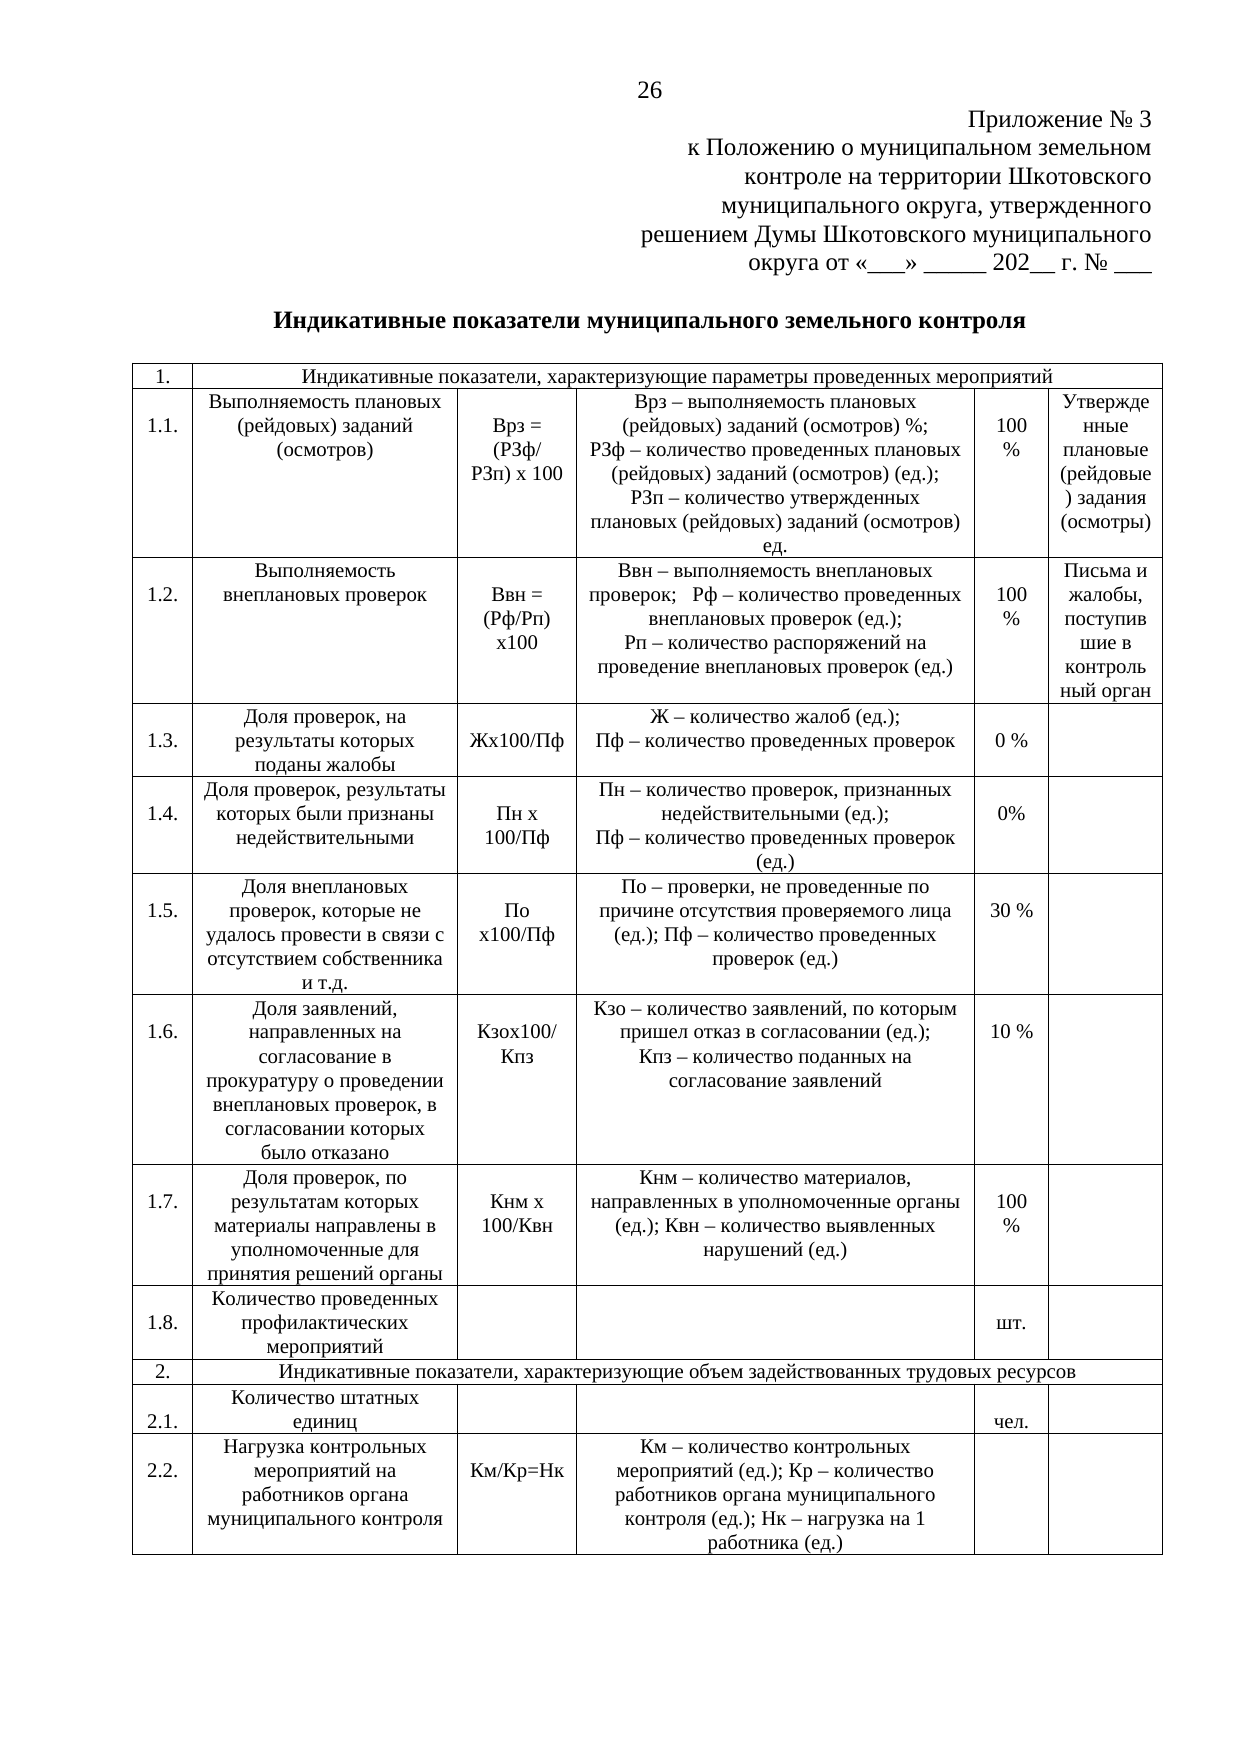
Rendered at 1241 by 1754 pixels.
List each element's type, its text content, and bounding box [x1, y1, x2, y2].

table_cell Км – количество контрольных мероприятий (ед.); Кр – количество работников органа муниципального контроля (ед.); Нк – нагрузка на 1 работника (ед.) [577, 1434, 974, 1554]
table_cell 2. [133, 1360, 192, 1383]
table_cell 100 % [975, 389, 1048, 557]
table_cell 0% [975, 777, 1048, 873]
table_cell Доля проверок, по результатам которых материалы направлены в уполномоченные для принятия решений органы [193, 1165, 457, 1285]
table_cell 30 % [975, 874, 1048, 994]
table_cell [1049, 1385, 1162, 1433]
text Приложение № 3 [620, 104, 1152, 132]
table_cell Кзох100/ Кпз [458, 995, 576, 1164]
table_cell 10 % [975, 995, 1048, 1164]
table_cell Кнм х 100/Квн [458, 1165, 576, 1285]
table_cell Ж – количество жалоб (ед.); Пф – количество проведенных проверок [577, 704, 974, 776]
table_cell Ввн = (Рф/Рп) х100 [458, 558, 576, 702]
table_cell 2.1. [133, 1385, 192, 1433]
table_cell [1049, 704, 1162, 776]
table_cell Утвержденные плановые (рейдовые) задания (осмотры) [1049, 389, 1162, 557]
table_cell Врз – выполняемость плановых (рейдовых) заданий (осмотров) %; РЗф – количество проведенных плановых (рейдовых) заданий (осмотров) (ед.); РЗп – количество утвержденных плановых (рейдовых) заданий (осмотров) ед. [577, 389, 974, 557]
table_cell 1.8. [133, 1286, 192, 1358]
table_cell Доля внеплановых проверок, которые не удалось провести в связи с отсутствием собственника и т.д. [193, 874, 457, 994]
table_cell [1049, 874, 1162, 994]
subtitle Индикативные показатели муниципального земельного контроля [148, 305, 1152, 334]
table_cell [458, 1385, 576, 1433]
table_cell Доля проверок, результаты которых были признаны недействительными [193, 777, 457, 873]
table_cell [577, 1286, 974, 1358]
table_cell [458, 1286, 576, 1358]
table_cell 1.7. [133, 1165, 192, 1285]
table_cell [1049, 1434, 1162, 1554]
table_cell Письма и жалобы, поступившие в контрольный орган [1049, 558, 1162, 702]
table_cell Выполняемость внеплановых проверок [193, 558, 457, 702]
table_cell чел. [975, 1385, 1048, 1433]
table_cell шт. [975, 1286, 1048, 1358]
table_cell Количество проведенных профилактических мероприятий [193, 1286, 457, 1358]
table_cell 1.2. [133, 558, 192, 702]
table_cell Км/Кр=Нк [458, 1434, 576, 1554]
table_cell 100 % [975, 558, 1048, 702]
table_cell [1049, 777, 1162, 873]
table_cell Кнм – количество материалов, направленных в уполномоченные органы (ед.); Квн – количество выявленных нарушений (ед.) [577, 1165, 974, 1285]
table_cell Доля проверок, на результаты которых поданы жалобы [193, 704, 457, 776]
table_cell 1.4. [133, 777, 192, 873]
table_cell Количество штатных единиц [193, 1385, 457, 1433]
table_cell Индикативные показатели, характеризующие объем задействованных трудовых ресурсов [193, 1360, 1162, 1383]
table_cell Пн х 100/Пф [458, 777, 576, 873]
table_cell 100 % [975, 1165, 1048, 1285]
table_cell Доля заявлений, направленных на согласование в прокуратуру о проведении внеплановых проверок, в согласовании которых было отказано [193, 995, 457, 1164]
table_cell [975, 1434, 1048, 1554]
table_cell Нагрузка контрольных мероприятий на работников органа муниципального контроля [193, 1434, 457, 1554]
text к Положению о муниципальном земельном контроле на территории Шкотовского муниципального округа, утвержденного решением Думы Шкотовского муниципального округа от «___» _____ 202__ г. № ___ [620, 132, 1152, 276]
table_cell По х100/Пф [458, 874, 576, 994]
table_cell Врз = (РЗф/ РЗп) х 100 [458, 389, 576, 557]
table_cell 0 % [975, 704, 1048, 776]
table_cell Ввн – выполняемость внеплановых проверок; Рф – количество проведенных внеплановых проверок (ед.); Рп – количество распоряжений на проведение внеплановых проверок (ед.) [577, 558, 974, 702]
table_cell 2.2. [133, 1434, 192, 1554]
table_cell Кзо – количество заявлений, по которым пришел отказ в согласовании (ед.); Кпз – количество поданных на согласование заявлений [577, 995, 974, 1164]
table_cell [1049, 995, 1162, 1164]
table_cell 1.6. [133, 995, 192, 1164]
table_cell Выполняемость плановых (рейдовых) заданий (осмотров) [193, 389, 457, 557]
table_cell По – проверки, не проведенные по причине отсутствия проверяемого лица (ед.); Пф – количество проведенных проверок (ед.) [577, 874, 974, 994]
table_cell Жх100/Пф [458, 704, 576, 776]
table_header 1. [133, 364, 192, 388]
table_cell 1.5. [133, 874, 192, 994]
table_cell 1.3. [133, 704, 192, 776]
table_cell Пн – количество проверок, признанных недействительными (ед.); Пф – количество проведенных проверок (ед.) [577, 777, 974, 873]
table_cell [1049, 1286, 1162, 1358]
table_cell [1049, 1165, 1162, 1285]
table_cell 1.1. [133, 389, 192, 557]
table_cell [577, 1385, 974, 1433]
table_header Индикативные показатели, характеризующие параметры проведенных мероприятий [193, 364, 1162, 388]
